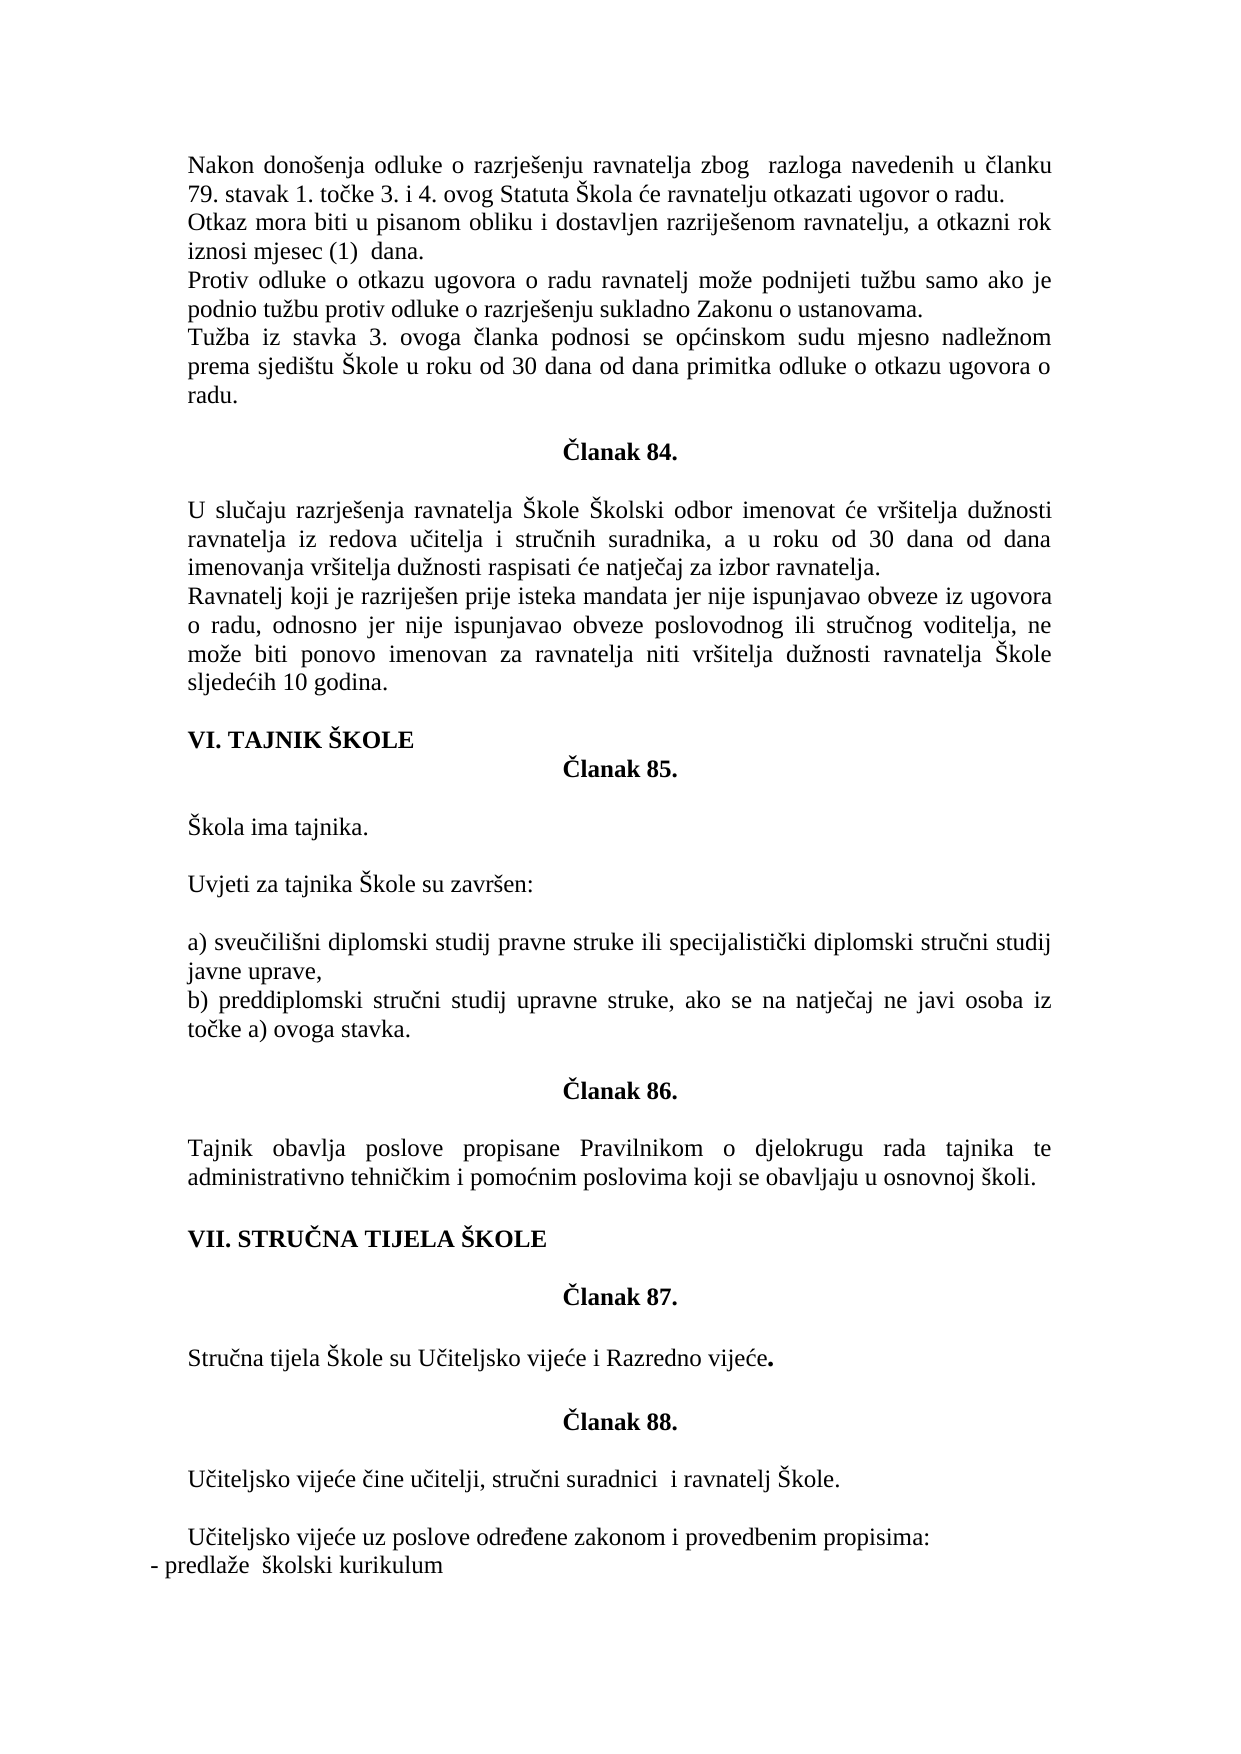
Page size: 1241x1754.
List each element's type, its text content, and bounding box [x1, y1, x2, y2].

text Članak 85. [187, 754, 1053, 782]
text Ravnatelj koji je razriješen prije isteka mandata jer nije ispunjavao obveze iz ugovora o radu, odnosno jer nije ispunjavao obveze poslovodnog ili stručnog voditelja, ne može biti ponovo imenovan za ravnatelja niti vršitelja dužnosti ravnatelja Škole sljedećih 10 godina. [187, 581, 1053, 696]
text - predlaže školski kurikulum [150, 1550, 1053, 1579]
text Tužba iz stavka 3. ovoga članka podnosi se općinskom sudu mjesno nadležnom prema sjedištu Škole u roku od 30 dana od dana primitka odluke o otkazu ugovora o radu. [187, 322, 1053, 409]
text a) sveučilišni diplomski studij pravne struke ili specijalistički diplomski stručni studij javne uprave, [187, 927, 1053, 985]
text Nakon donošenja odluke o razrješenju ravnatelja zbog razloga navedenih u članku 79. stavak 1. točke 3. i 4. ovog Statuta Škola će ravnatelju otkazati ugovor o radu. [187, 150, 1053, 207]
text Protiv odluke o otkazu ugovora o radu ravnatelj može podnijeti tužbu samo ako je podnio tužbu protiv odluke o razrješenju sukladno Zakonu o ustanovama. [187, 265, 1053, 322]
text Članak 88. [187, 1407, 1053, 1435]
text Članak 87. [187, 1282, 1053, 1311]
text Članak 86. [187, 1076, 1053, 1105]
text Stručna tijela Škole su Učiteljsko vijeće i Razredno vijeće. [187, 1339, 1053, 1373]
text Otkaz mora biti u pisanom obliku i dostavljen razriješenom ravnatelju, a otkazni rok iznosi mjesec (1) dana. [187, 207, 1053, 265]
text VII. STRUČNA TIJELA ŠKOLE [187, 1224, 1053, 1253]
text b) preddiplomski stručni studij upravne struke, ako se na natječaj ne javi osoba iz točke a) ovoga stavka. [187, 985, 1053, 1042]
text Članak 84. [187, 437, 1053, 466]
text Uvjeti za tajnika Škole su završen: [187, 869, 1053, 898]
text U slučaju razrješenja ravnatelja Škole Školski odbor imenovat će vršitelja dužnosti ravnatelja iz redova učitelja i stručnih suradnika, a u roku od 30 dana od dana imenovanja vršitelja dužnosti raspisati će natječaj za izbor ravnatelja. [187, 495, 1053, 581]
text Tajnik obavlja poslove propisane Pravilnikom o djelokrugu rada tajnika te administrativno tehničkim i pomoćnim poslovima koji se obavljaju u osnovnoj školi. [187, 1133, 1053, 1191]
text VI. TAJNIK ŠKOLE [187, 725, 1053, 754]
text Škola ima tajnika. [187, 812, 1053, 840]
text Učiteljsko vijeće čine učitelji, stručni suradnici i ravnatelj Škole. [187, 1464, 1053, 1493]
text Učiteljsko vijeće uz poslove određene zakonom i provedbenim propisima: [187, 1522, 1053, 1550]
